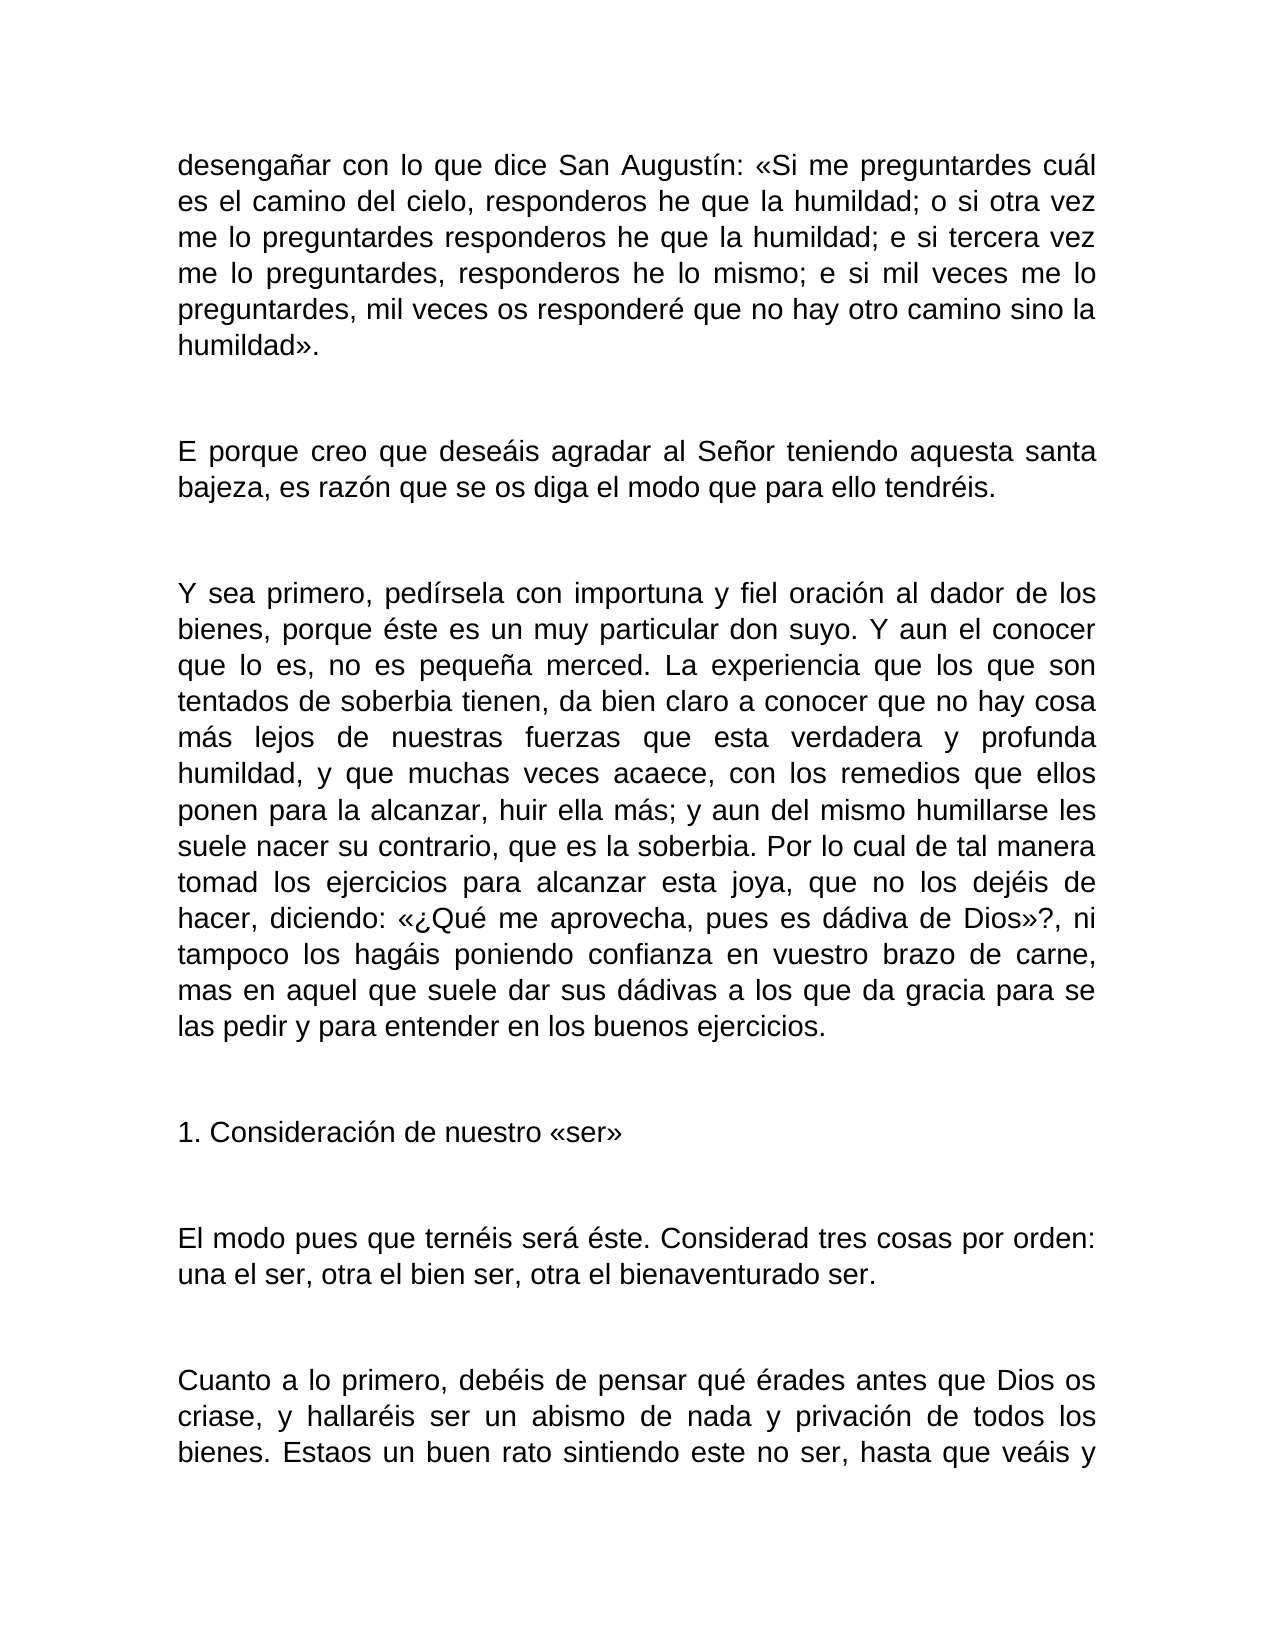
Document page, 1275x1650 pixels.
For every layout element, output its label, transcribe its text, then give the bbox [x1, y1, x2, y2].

text Y sea primero, pedírsela con importuna y fiel oración al dador de los bienes, porque éste es un muy particular don suyo. Y aun el conocer que lo es, no es pequeña merced. La experiencia que los que son tentados de soberbia tienen, da bien claro a conocer que no hay cosa más lejos de nuestras fuerzas que esta verdadera y profunda humildad, y que muchas veces acaece, con los remedios que ellos ponen para la alcanzar, huir ella más; y aun del mismo humillarse les suele nacer su contrario, que es la soberbia. Por lo cual de tal manera tomad los ejercicios para alcanzar esta joya, que no los dejéis de hacer, diciendo: «¿Qué me aprovecha, pues es dádiva de Dios»?, ni tampoco los hagáis poniendo confianza en vuestro brazo de carne, mas en aquel que suele dar sus dádivas a los que da gracia para se las pedir y para entender en los buenos ejercicios. [177, 576, 1098, 1043]
text E porque creo que deseáis agradar al Señor teniendo aquesta santa bajeza, es razón que se os diga el modo que para ello tendréis. [177, 434, 1098, 504]
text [177, 148, 1098, 362]
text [177, 1362, 1098, 1468]
text 1. Consideración de nuestro «ser» [177, 1115, 1098, 1149]
text El modo pues que ternéis será éste. Considerad tres cosas por orden: una el ser, otra el bien ser, otra el bienaventurado ser. [177, 1221, 1098, 1290]
